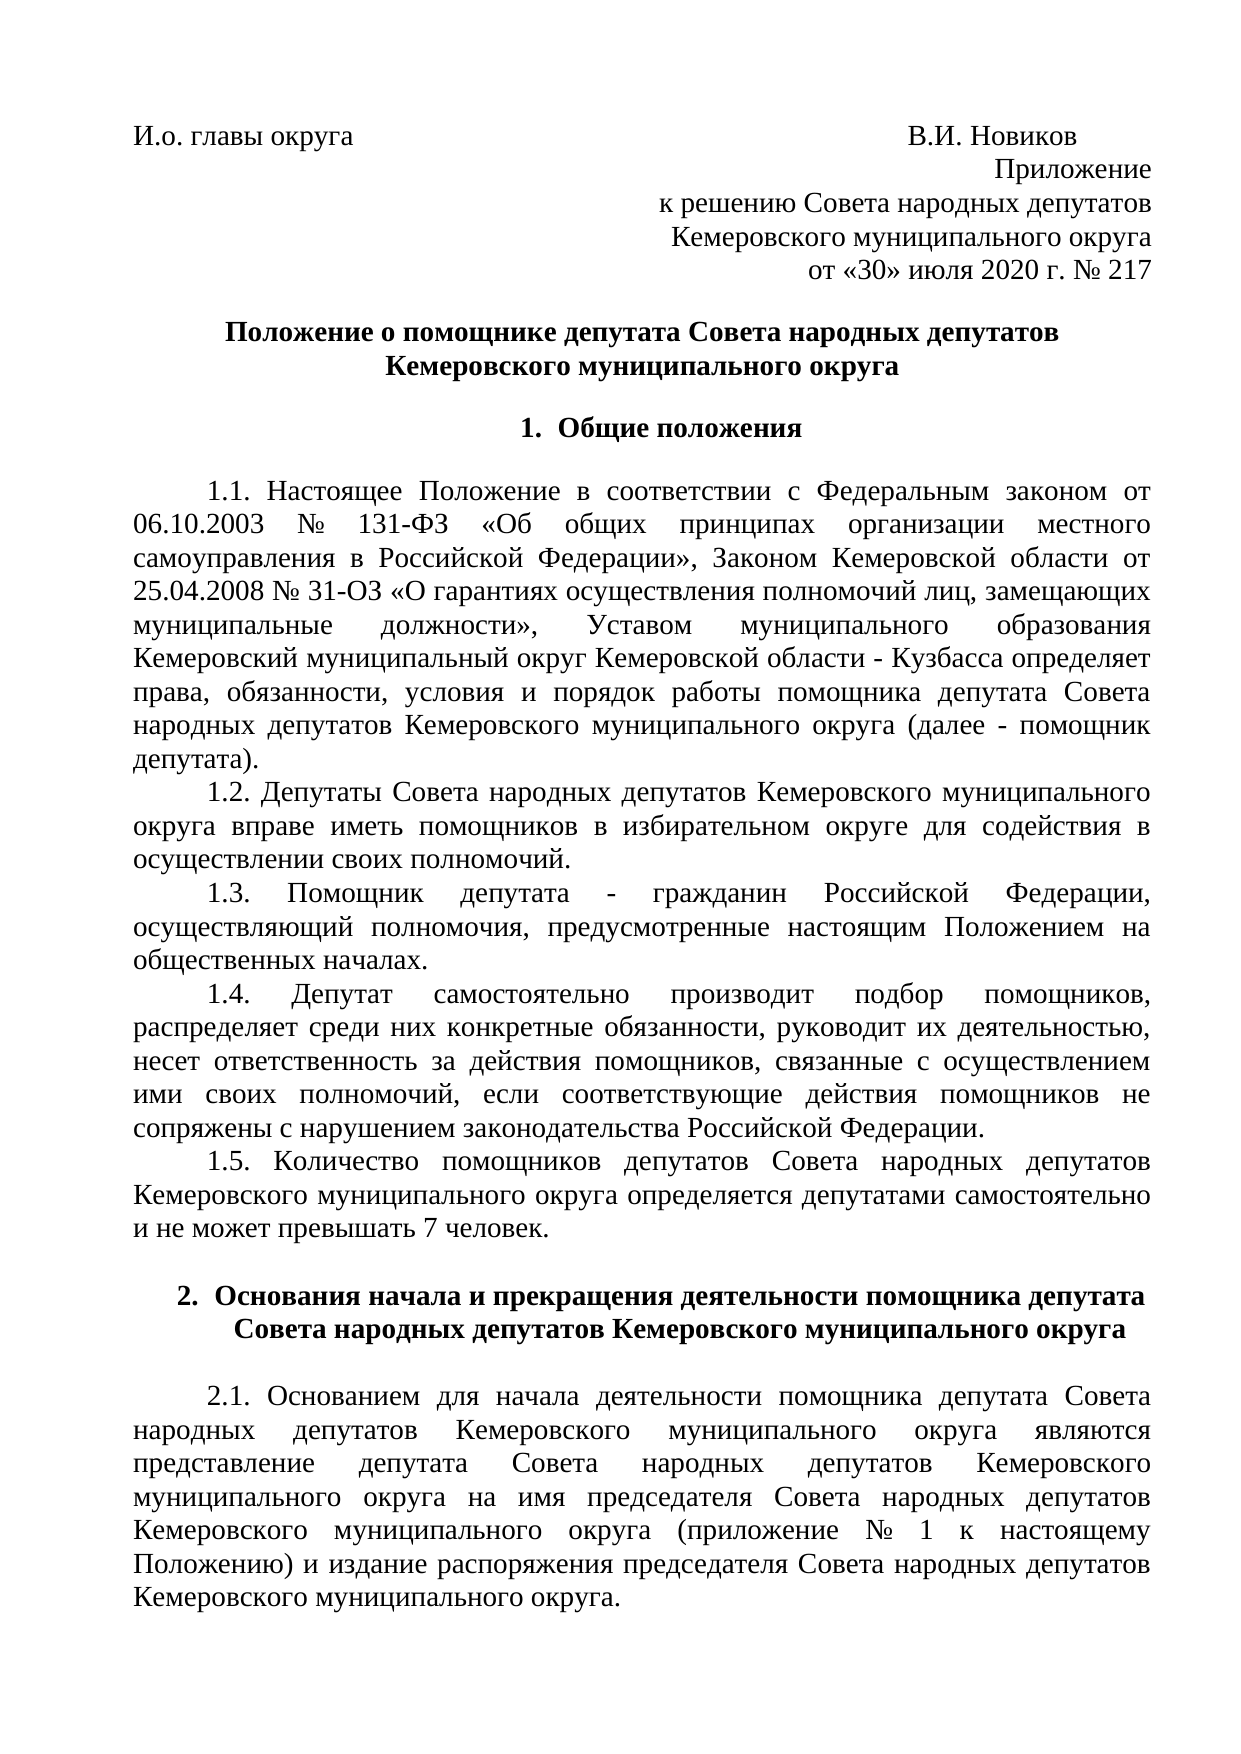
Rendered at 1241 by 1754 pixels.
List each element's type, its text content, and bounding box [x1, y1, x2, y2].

text И.о. главы округа В.И. Новиков [133, 118, 1152, 152]
title 1.3. Помощник депутата - гражданин Российской Федерации, осуществляющий полномочия, предусмотренные настоящим Положением на общественных началах. [133, 875, 1152, 976]
title 1.5. Количество помощников депутатов Совета народных депутатов Кемеровского муниципального округа определяется депутатами самостоятельно и не может превышать 7 человек. [133, 1143, 1152, 1244]
title Положение о помощнике депутата Совета народных депутатов Кемеровского муниципального округа [133, 314, 1152, 382]
title 1.4. Депутат самостоятельно производит подбор помощников, распределяет среди них конкретные обязанности, руководит их деятельностью, несет ответственность за действия помощников, связанные с осуществлением ими своих полномочий, если соответствующие действия помощников не сопряжены с нарушением законодательства Российской Федерации. [133, 976, 1152, 1143]
text от «30» июля 2020 г. № 217 [133, 252, 1152, 286]
title Общие положения [170, 410, 1152, 444]
title Основания начала и прекращения деятельности помощника депутата Совета народных депутатов Кемеровского муниципального округа [170, 1278, 1152, 1345]
title 2.1. Основанием для начала деятельности помощника депутата Совета народных депутатов Кемеровского муниципального округа являются представление депутата Совета народных депутатов Кемеровского муниципального округа на имя председателя Совета народных депутатов Кемеровского муниципального округа (приложение № 1 к настоящему Положению) и издание распоряжения председателя Совета народных депутатов Кемеровского муниципального округа. [133, 1378, 1152, 1613]
text Приложение [133, 152, 1152, 185]
title 1.1. Настоящее Положение в соответствии с Федеральным законом от 06.10.2003 № 131-ФЗ «Об общих принципах организации местного самоуправления в Российской Федерации», Законом Кемеровской области от 25.04.2008 № 31-ОЗ «О гарантиях осуществления полномочий лиц, замещающих муниципальные должности», Уставом муниципального образования Кемеровский муниципальный округ Кемеровской области - Кузбасса определяет права, обязанности, условия и порядок работы помощника депутата Совета народных депутатов Кемеровского муниципального округа (далее - помощник депутата). [133, 473, 1152, 774]
text Кемеровского муниципального округа [133, 219, 1152, 252]
title 1.2. Депутаты Совета народных депутатов Кемеровского муниципального округа вправе иметь помощников в избирательном округе для содействия в осуществлении своих полномочий. [133, 774, 1152, 875]
text к решению Совета народных депутатов [133, 185, 1152, 219]
